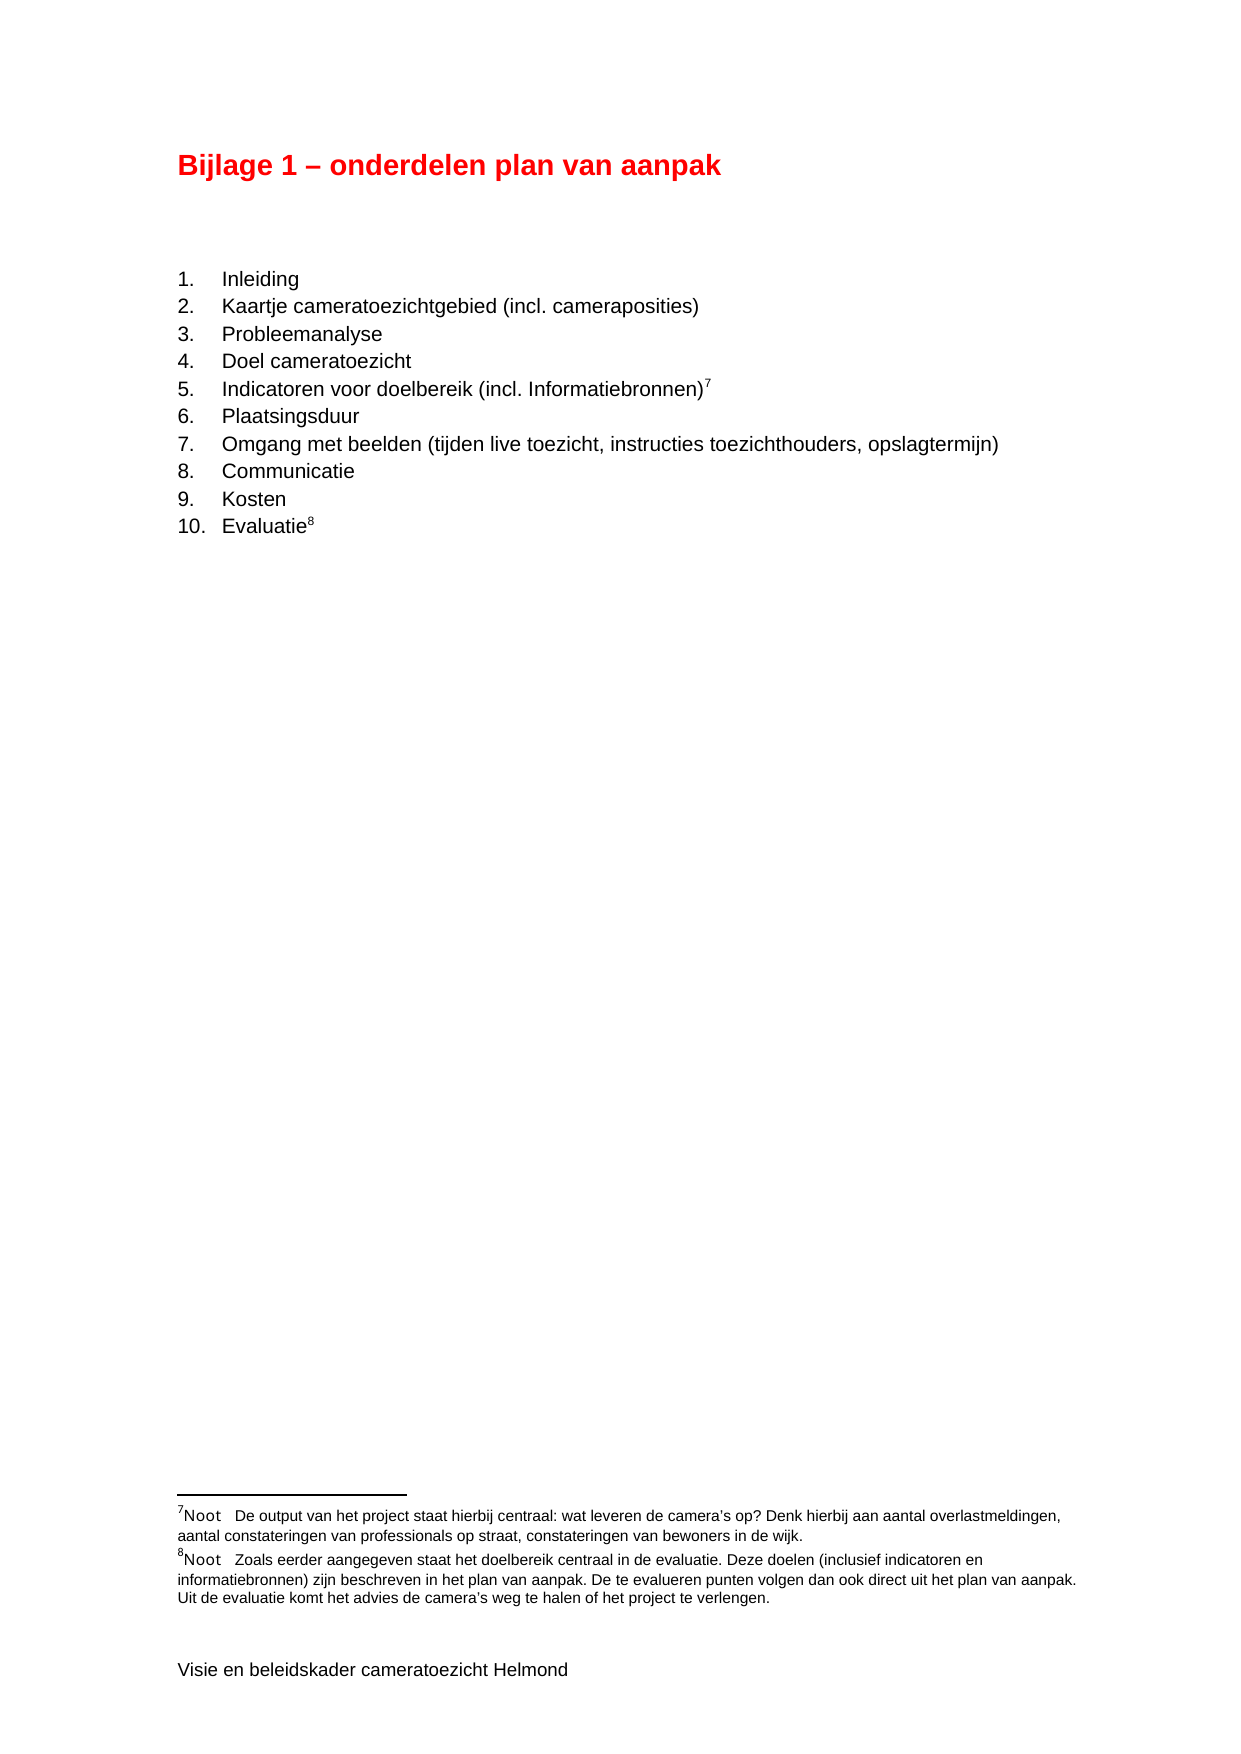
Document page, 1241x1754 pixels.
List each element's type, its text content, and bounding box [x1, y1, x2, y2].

list Inleiding [177, 266, 1093, 290]
list Probleemanalyse [177, 321, 1093, 345]
list Omgang met beelden (tijden live toezicht, instructies toezichthouders, opslagtermijn) [177, 431, 1093, 455]
list Indicatoren voor doelbereik (incl. Informatiebronnen) [177, 376, 1093, 400]
list Plaatsingsduur [177, 404, 1093, 428]
list Evaluatie [177, 514, 1093, 538]
list Kaartje cameratoezichtgebied (incl. cameraposities) [177, 294, 1093, 318]
list Doel cameratoezicht [177, 349, 1093, 373]
list Kosten [177, 486, 1093, 510]
list Communicatie [177, 459, 1093, 483]
text Bijlage 1 – onderdelen plan van aanpak [177, 148, 1093, 181]
